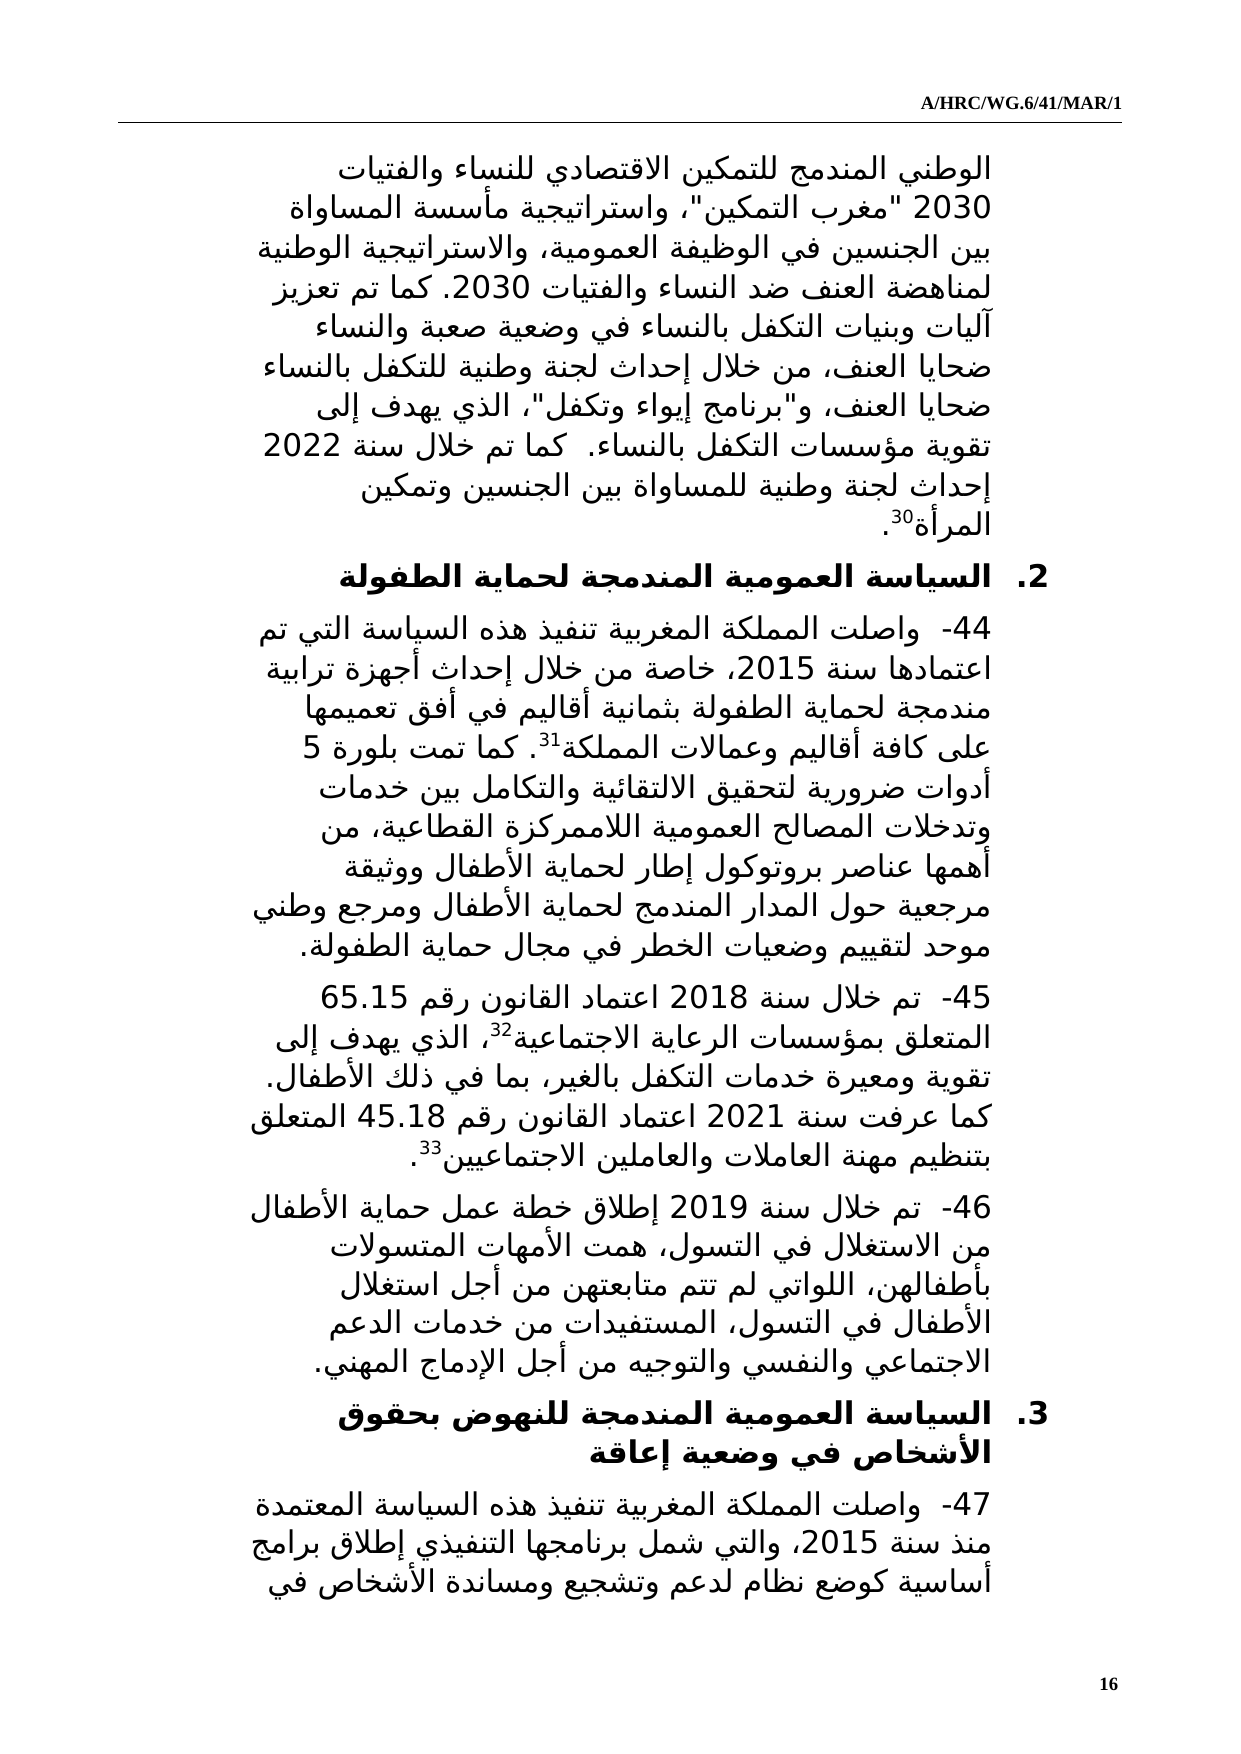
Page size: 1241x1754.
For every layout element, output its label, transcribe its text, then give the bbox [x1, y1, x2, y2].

text 2. السياسة العمومية المندمجة لحماية الطفولة [248, 556, 1122, 596]
text 45- تم خلال سنة 2018 اعتماد القانون رقم 65.15 المتعلق بمؤسسات الرعاية الاجتماعية، الذي يهدف إلى تقوية ومعيرة خدمات التكفل بالغير، بما في ذلك الأطفال. كما عرفت سنة 2021 اعتماد القانون رقم 45.18 المتعلق بتنظيم مهنة العاملات والعاملين الاجتماعيين. [248, 977, 992, 1175]
text 44- واصلت المملكة المغربية تنفيذ هذه السياسة التي تم اعتمادها سنة 2015، خاصة من خلال إحداث أجهزة ترابية مندمجة لحماية الطفولة بثمانية أقاليم في أفق تعميمها على كافة أقاليم وعمالات المملكة. كما تمت بلورة 5 أدوات ضرورية لتحقيق الالتقائية والتكامل بين خدمات وتدخلات المصالح العمومية اللاممركزة القطاعية، من أهمها عناصر بروتوكول إطار لحماية الأطفال ووثيقة مرجعية حول المدار المندمج لحماية الأطفال ومرجع وطني موحد لتقييم وضعيات الخطر في مجال حماية الطفولة. [248, 608, 992, 964]
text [248, 148, 992, 543]
text 3. السياسة العمومية المندمجة للنهوض بحقوق الأشخاص في وضعية إعاقة [248, 1392, 1122, 1472]
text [248, 1484, 992, 1600]
text 46- تم خلال سنة 2019 إطلاق خطة عمل حماية الأطفال من الاستغلال في التسول، همت الأمهات المتسولات بأطفالهن، اللواتي لم تتم متابعتهن من أجل استغلال الأطفال في التسول، المستفيدات من خدمات الدعم الاجتماعي والنفسي والتوجيه من أجل الإدماج المهني. [248, 1187, 992, 1380]
